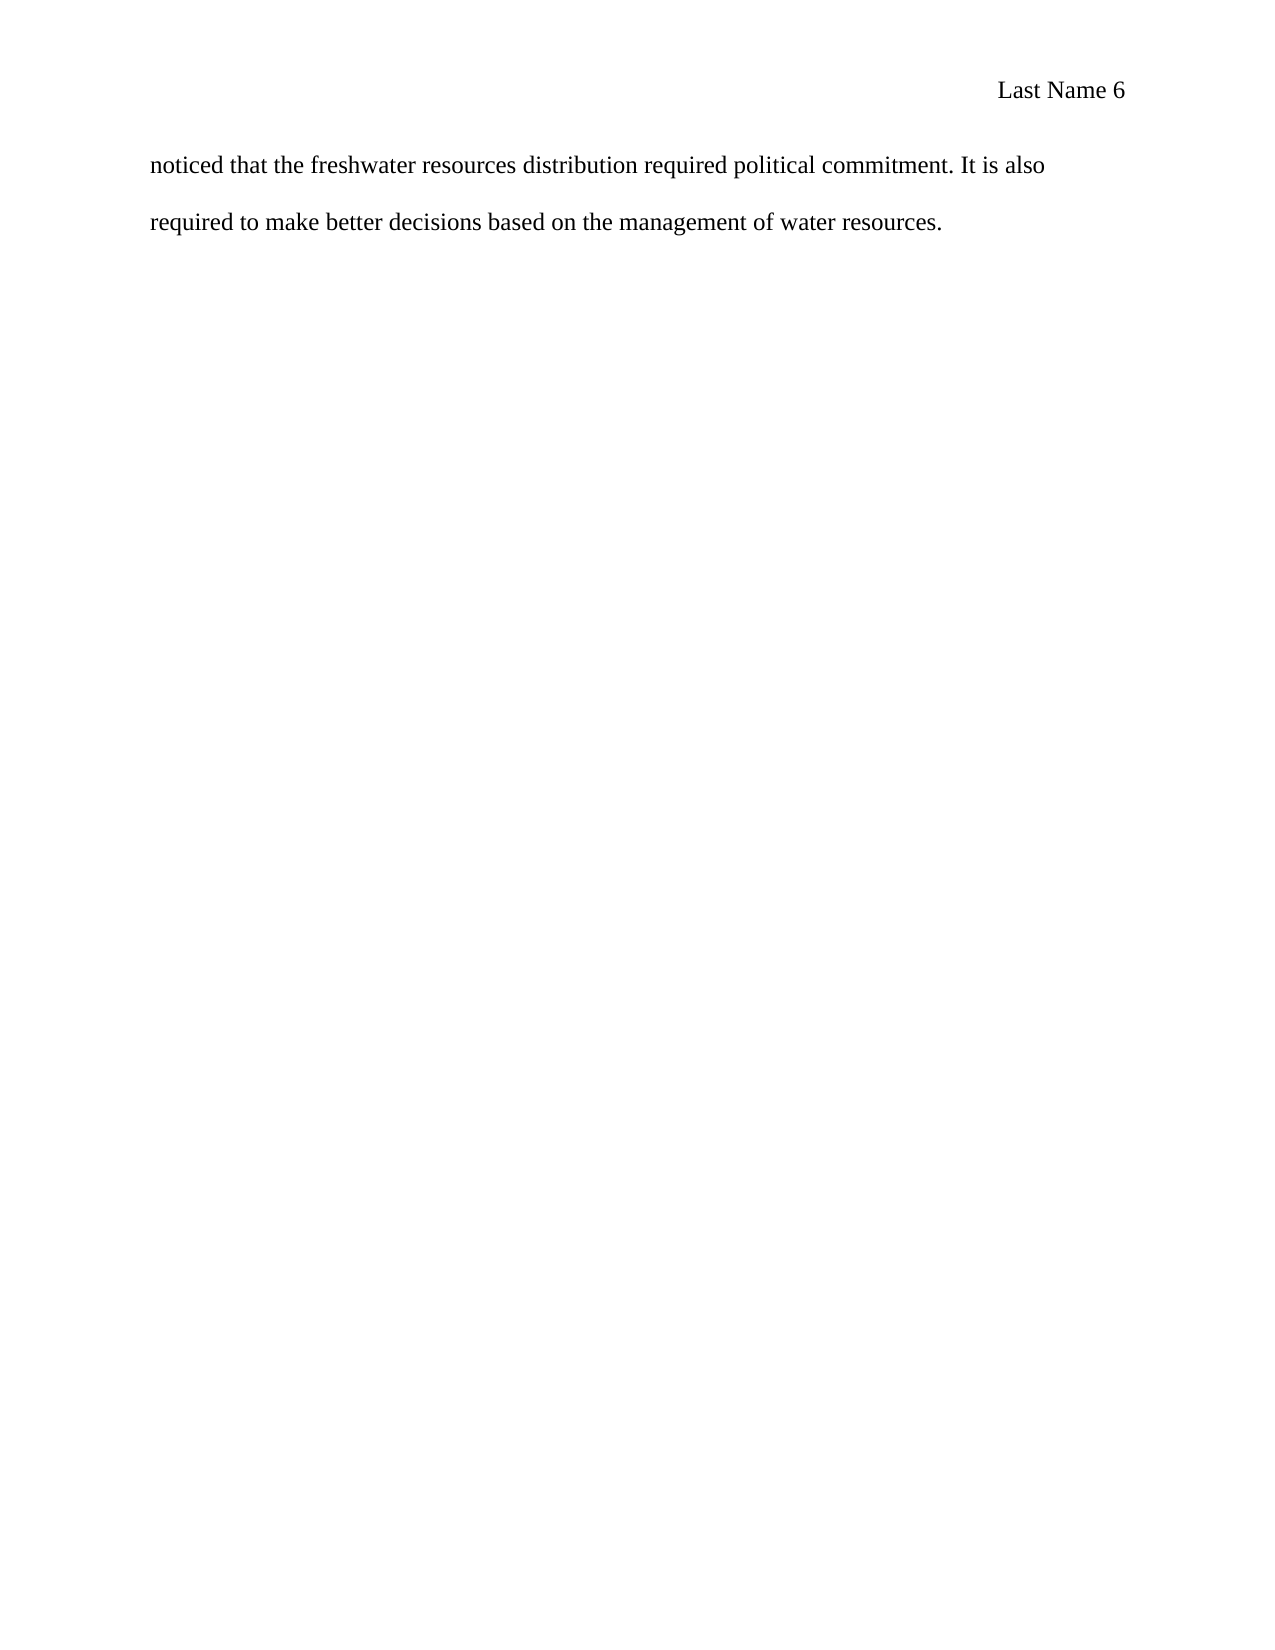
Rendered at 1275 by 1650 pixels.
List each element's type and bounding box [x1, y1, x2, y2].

text [150, 150, 1125, 236]
